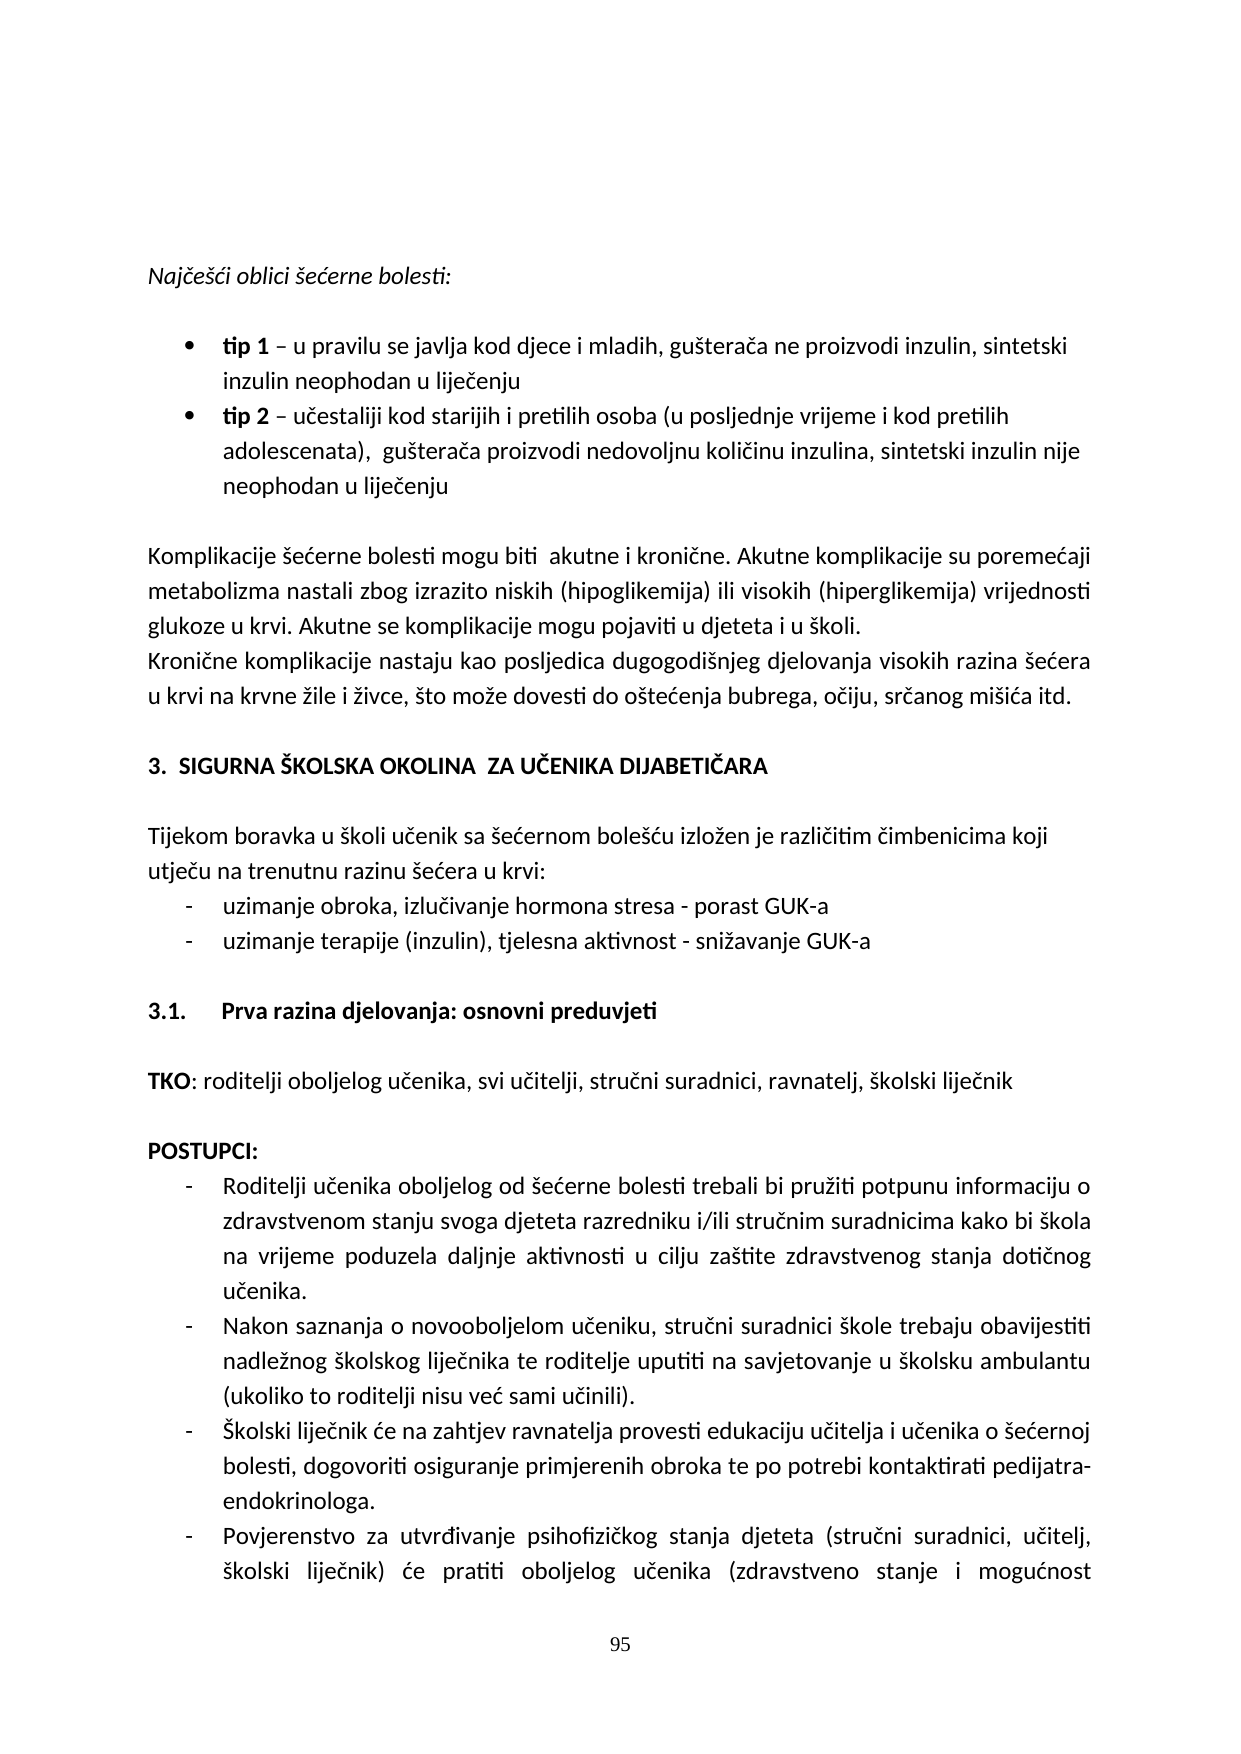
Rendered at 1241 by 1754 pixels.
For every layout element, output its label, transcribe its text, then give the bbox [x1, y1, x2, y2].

text Najčešći oblici šećerne bolesti: [148, 260, 1092, 290]
text Tijekom boravka u školi učenik sa šećernom bolešću izložen je različitim čimbenicima koji utječu na trenutnu razinu šećera u krvi: [148, 820, 1092, 885]
text POSTUPCI: [148, 1135, 1092, 1165]
list tip 2 – učestaliji kod starijih i pretilih osoba (u posljednje vrijeme i kod pretilih adolescenata), gušterača proizvodi nedovoljnu količinu inzulina, sintetski inzulin nije neophodan u liječenju [185, 400, 1092, 500]
text Kronične komplikacije nastaju kao posljedica dugogodišnjeg djelovanja visokih razina šećera u krvi na krvne žile i živce, što može dovesti do oštećenja bubrega, očiju, srčanog mišića itd. [148, 645, 1092, 710]
list Školski liječnik će na zahtjev ravnatelja provesti edukaciju učitelja i učenika o šećernoj bolesti, dogovoriti osiguranje primjerenih obroka te po potrebi kontaktirati pedijatra-endokrinologa. [185, 1415, 1092, 1515]
list uzimanje obroka, izlučivanje hormona stresa - porast GUK-a [185, 890, 1092, 920]
text 3. SIGURNA ŠKOLSKA OKOLINA ZA UČENIKA DIJABETIČARA [148, 750, 1092, 780]
list Roditelji učenika oboljelog od šećerne bolesti trebali bi pružiti potpunu informaciju o zdravstvenom stanju svoga djeteta razredniku i/ili stručnim suradnicima kako bi škola na vrijeme poduzela daljnje aktivnosti u cilju zaštite zdravstvenog stanja dotičnog učenika. [185, 1170, 1092, 1305]
text Komplikacije šećerne bolesti mogu biti akutne i kronične. Akutne komplikacije su poremećaji metabolizma nastali zbog izrazito niskih (hipoglikemija) ili visokih (hiperglikemija) vrijednosti glukoze u krvi. Akutne se komplikacije mogu pojaviti u djeteta i u školi. [148, 540, 1092, 640]
list Prva razina djelovanja: osnovni preduvjeti [148, 995, 1092, 1025]
list tip 1 – u pravilu se javlja kod djece i mladih, gušterača ne proizvodi inzulin, sintetski inzulin neophodan u liječenju [185, 330, 1092, 395]
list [185, 1520, 1092, 1585]
list uzimanje terapije (inzulin), tjelesna aktivnost - snižavanje GUK-a [185, 925, 1092, 955]
list Nakon saznanja o novooboljelom učeniku, stručni suradnici škole trebaju obavijestiti nadležnog školskog liječnika te roditelje uputiti na savjetovanje u školsku ambulantu (ukoliko to roditelji nisu već sami učinili). [185, 1310, 1092, 1410]
text TKO: roditelji oboljelog učenika, svi učitelji, stručni suradnici, ravnatelj, školski liječnik [148, 1065, 1092, 1095]
